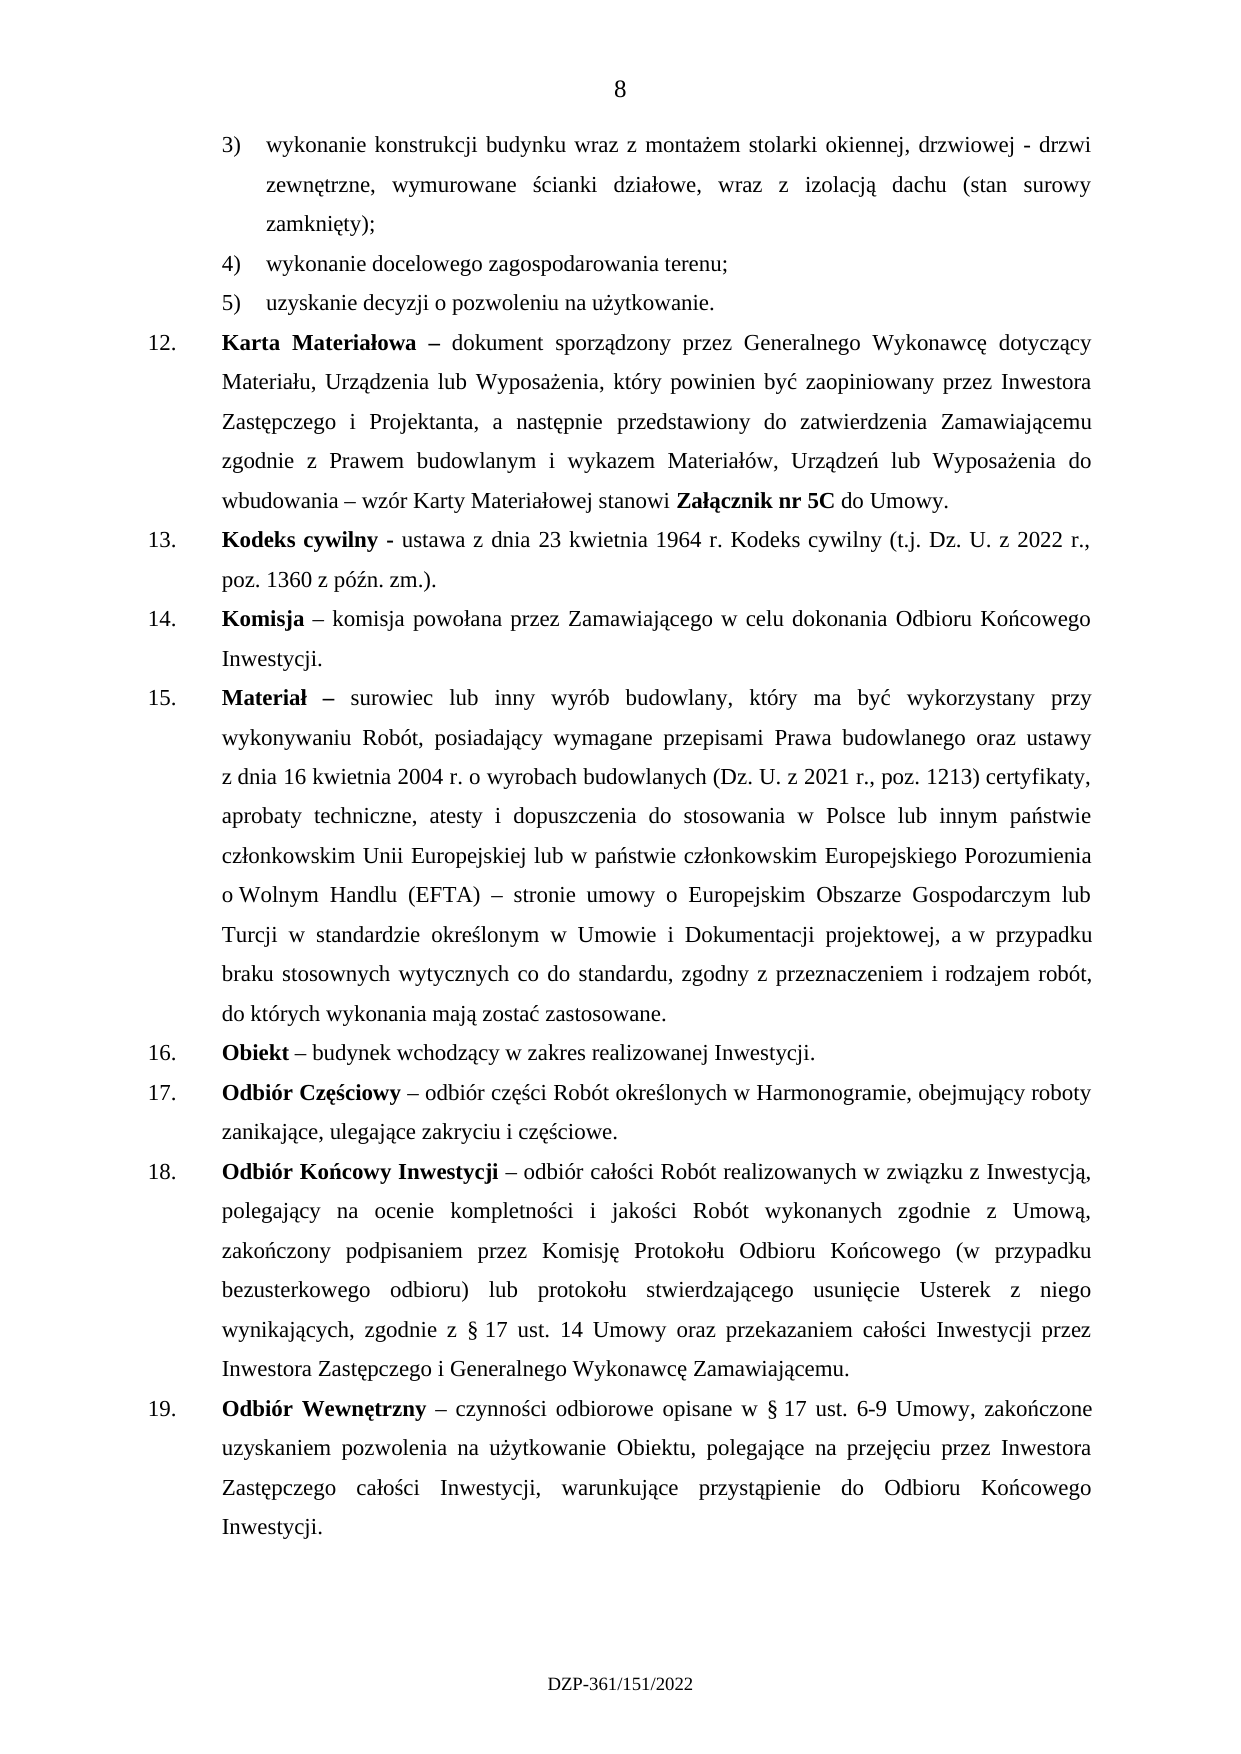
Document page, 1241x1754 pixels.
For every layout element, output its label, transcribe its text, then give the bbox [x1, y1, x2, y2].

list Odbiór Wewnętrzny – czynności odbiorowe opisane w § 17 ust. 6-9 Umowy, zakończone uzyskaniem pozwolenia na użytkowanie Obiektu, polegające na przejęciu przez Inwestora Zastępczego całości Inwestycji, warunkujące przystąpienie do Odbioru Końcowego Inwestycji. [148, 1395, 1092, 1539]
list wykonanie docelowego zagospodarowania terenu; [222, 250, 1092, 276]
list Karta Materiałowa – dokument sporządzony przez Generalnego Wykonawcę dotyczący Materiału, Urządzenia lub Wyposażenia, który powinien być zaopiniowany przez Inwestora Zastępczego i Projektanta, a następnie przedstawiony do zatwierdzenia Zamawiającemu zgodnie z Prawem budowlanym i wykazem Materiałów, Urządzeń lub Wyposażenia do wbudowania – wzór Karty Materiałowej stanowi Załącznik nr 5C do Umowy. [148, 329, 1092, 513]
list wykonanie konstrukcji budynku wraz z montażem stolarki okiennej, drzwiowej - drzwi zewnętrzne, wymurowane ścianki działowe, wraz z izolacją dachu (stan surowy zamknięty); [222, 131, 1092, 237]
list Komisja – komisja powołana przez Zamawiającego w celu dokonania Odbioru Końcowego Inwestycji. [148, 605, 1092, 671]
list Odbiór Końcowy Inwestycji – odbiór całości Robót realizowanych w związku z Inwestycją, polegający na ocenie kompletności i jakości Robót wykonanych zgodnie z Umową, zakończony podpisaniem przez Komisję Protokołu Odbioru Końcowego (w przypadku bezusterkowego odbioru) lub protokołu stwierdzającego usunięcie Usterek z niego wynikających, zgodnie z § 17 ust. 14 Umowy oraz przekazaniem całości Inwestycji przez Inwestora Zastępczego i Generalnego Wykonawcę Zamawiającemu. [148, 1158, 1092, 1382]
list Odbiór Częściowy – odbiór części Robót określonych w Harmonogramie, obejmujący roboty zanikające, ulegające zakryciu i częściowe. [148, 1079, 1092, 1145]
list Kodeks cywilny - ustawa z dnia 23 kwietnia 1964 r. Kodeks cywilny (t.j. Dz. U. z 2022 r., poz. 1360 z późn. zm.). [148, 526, 1092, 592]
list Obiekt – budynek wchodzący w zakres realizowanej Inwestycji. [148, 1039, 1092, 1066]
list Materiał – surowiec lub inny wyrób budowlany, który ma być wykorzystany przy wykonywaniu Robót, posiadający wymagane przepisami Prawa budowlanego oraz ustawy z dnia 16 kwietnia 2004 r. o wyrobach budowlanych (Dz. U. z 2021 r., poz. 1213) certyfikaty, aprobaty techniczne, atesty i dopuszczenia do stosowania w Polsce lub innym państwie członkowskim Unii Europejskiej lub w państwie członkowskim Europejskiego Porozumienia o Wolnym Handlu (EFTA) – stronie umowy o Europejskim Obszarze Gospodarczym lub Turcji w standardzie określonym w Umowie i Dokumentacji projektowej, a w przypadku braku stosownych wytycznych co do standardu, zgodny z przeznaczeniem i rodzajem robót, do których wykonania mają zostać zastosowane. [148, 684, 1092, 1026]
list uzyskanie decyzji o pozwoleniu na użytkowanie. [222, 289, 1092, 316]
